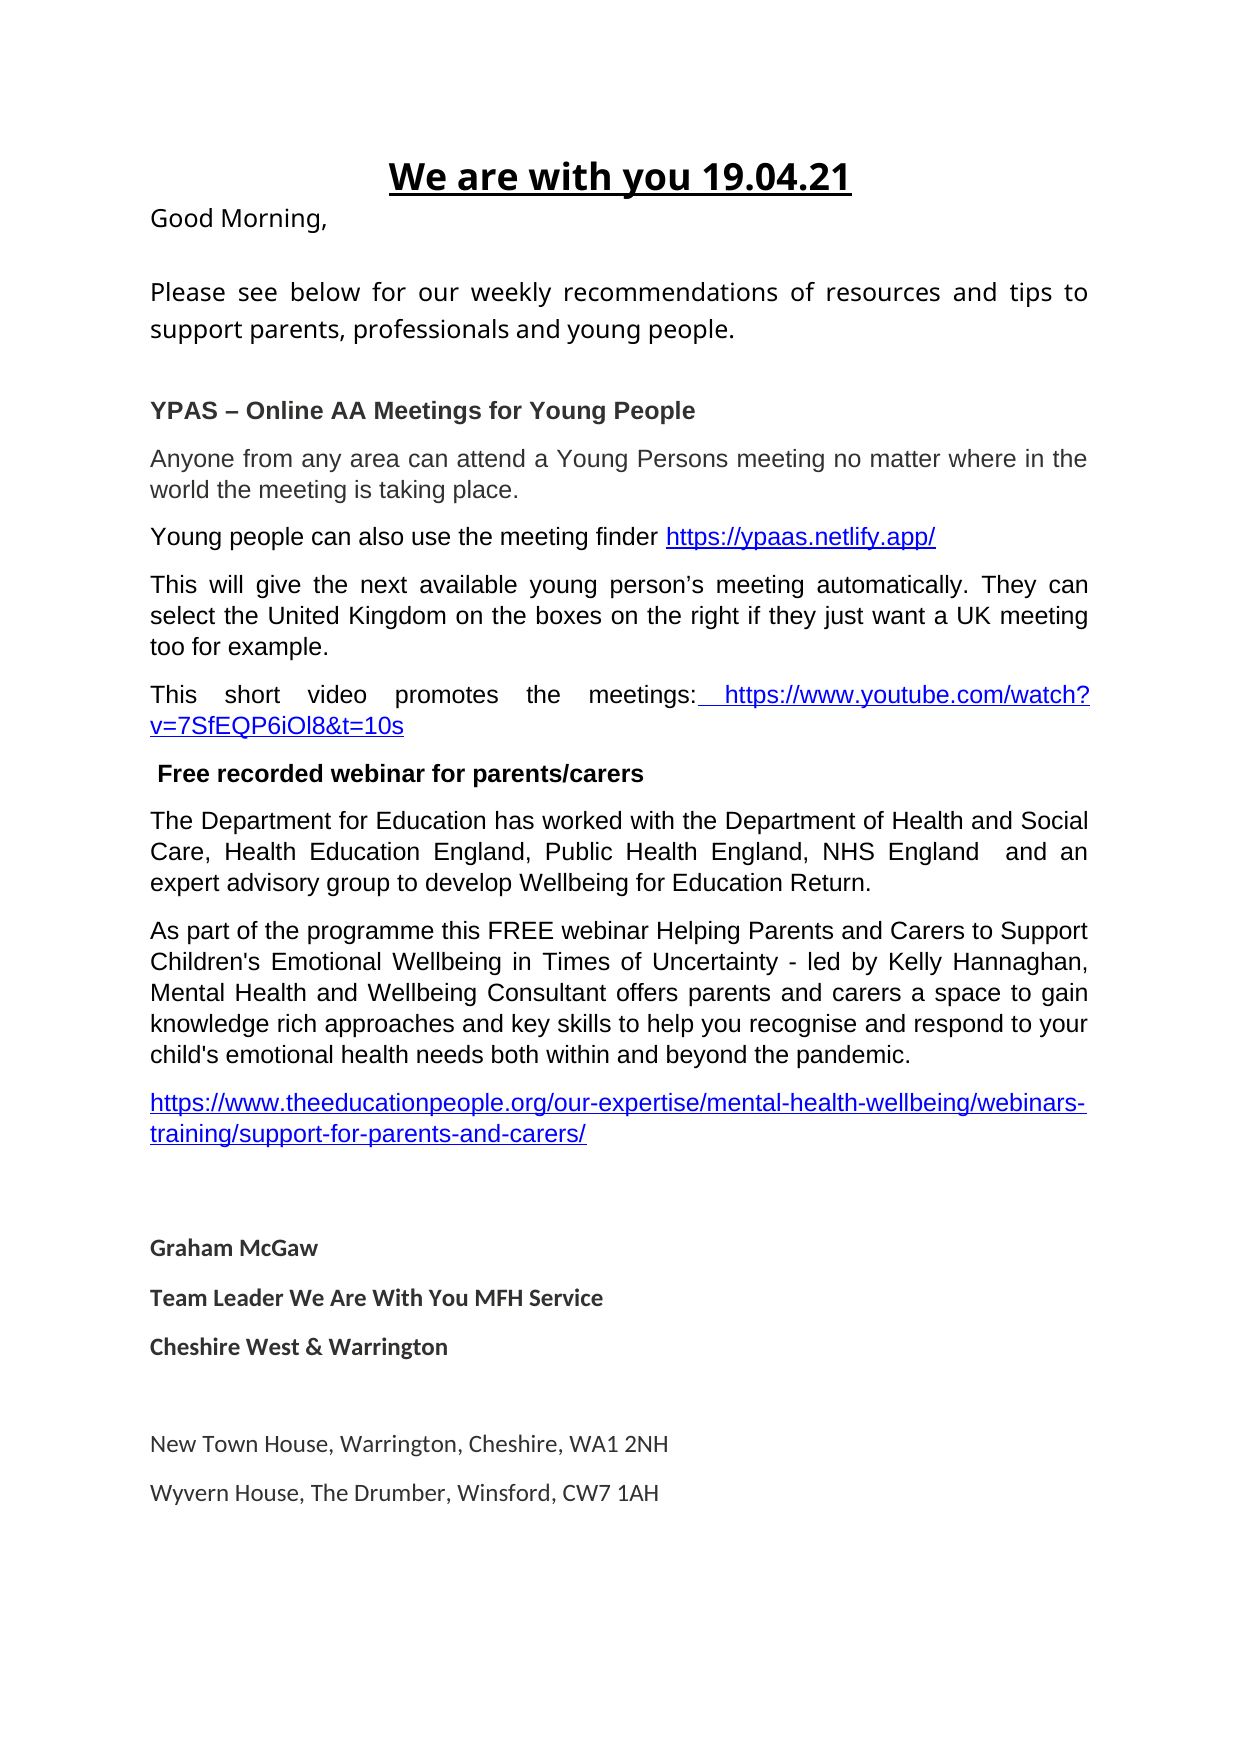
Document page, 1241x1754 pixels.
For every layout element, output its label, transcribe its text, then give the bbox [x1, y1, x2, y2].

text Anyone from any area can attend a Young Persons meeting no matter where in the world the meeting is taking place. [150, 443, 1090, 503]
text Young people can also use the meeting finder https://ypaas.netlify.app/ [150, 522, 1090, 551]
text Please see below for our weekly recommendations of resources and tips to support parents, professionals and young people. [150, 274, 1090, 345]
text Free recorded webinar for parents/carers [150, 758, 1090, 787]
text Wyvern House, The Drumber, Winsford, CW7 1AH [150, 1477, 1090, 1508]
text Cheshire West & Warrington [150, 1331, 1090, 1362]
text As part of the programme this FREE webinar Helping Parents and Carers to Support Children's Emotional Wellbeing in Times of Uncertainty - led by Kelly Hannaghan, Mental Health and Wellbeing Consultant offers parents and carers a space to gain knowledge rich approaches and key skills to help you recognise and respond to your child's emotional health needs both within and beyond the pandemic. [150, 916, 1090, 1069]
text Team Leader We Are With You MFH Service [150, 1282, 1090, 1312]
text YPAS – Online AA Meetings for Young People [150, 396, 1090, 424]
text The Department for Education has worked with the Department of Health and Social Care, Health Education England, Public Health England, NHS England and an expert advisory group to develop Wellbeing for Education Return. [150, 806, 1090, 897]
text New Town House, Warrington, Cheshire, WA1 2NH [150, 1428, 1090, 1458]
text Good Morning, [150, 201, 1090, 235]
text This short video promotes the meetings: https://www.youtube.com/watch?v=7SfEQP6iOl8&t=10s [150, 680, 1090, 739]
text https://www.theeducationpeople.org/our-expertise/mental-health-wellbeing/webinars-training/support-for-parents-and-carers/ [150, 1088, 1090, 1148]
text Graham McGaw [150, 1232, 1090, 1263]
text This will give the next available young person’s meeting automatically. They can select the United Kingdom on the boxes on the right if they just want a UK meeting too for example. [150, 570, 1090, 661]
text We are with you 19.04.21 [150, 150, 1090, 201]
